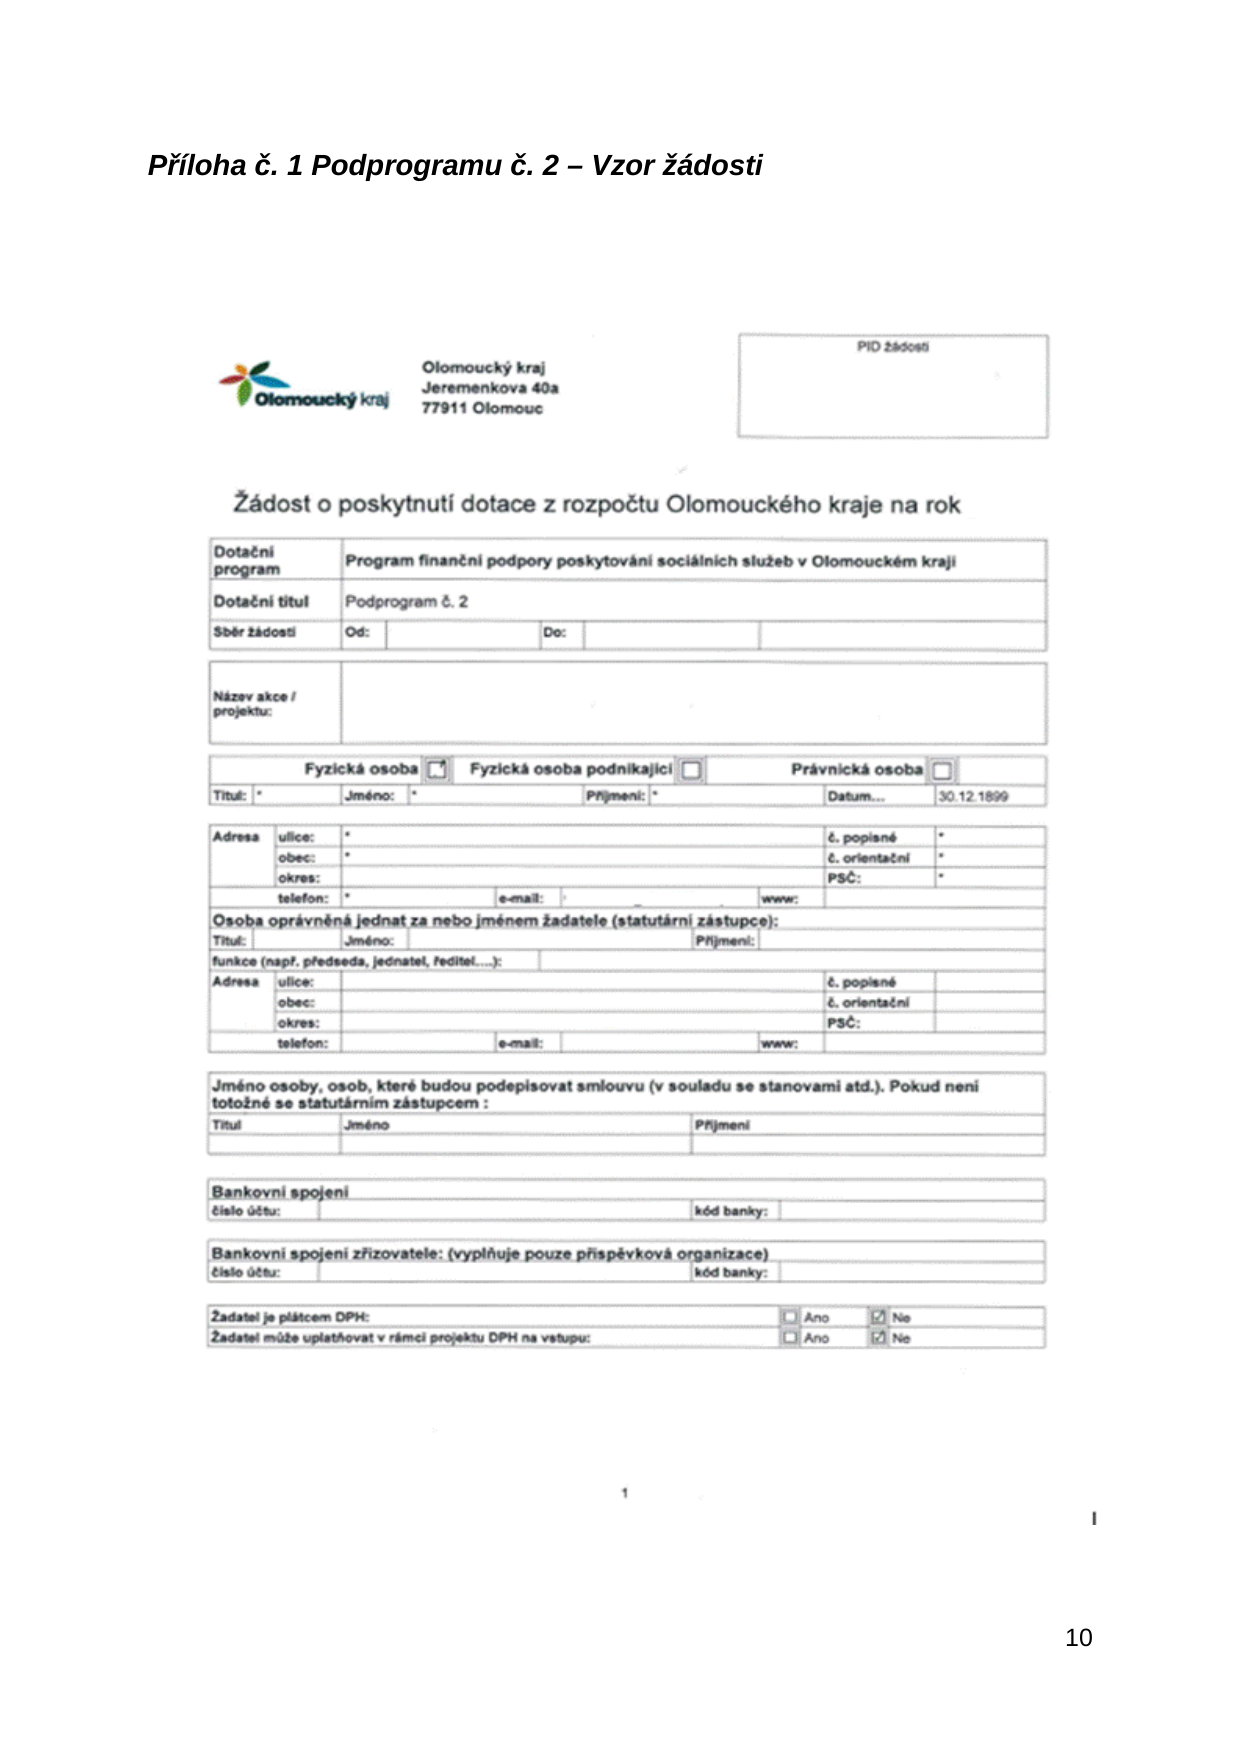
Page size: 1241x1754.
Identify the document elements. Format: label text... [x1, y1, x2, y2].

subtitle Příloha č. 1 Podprogramu č. 2 – Vzor žádosti [148, 148, 1093, 181]
picture [117, 229, 1123, 1525]
